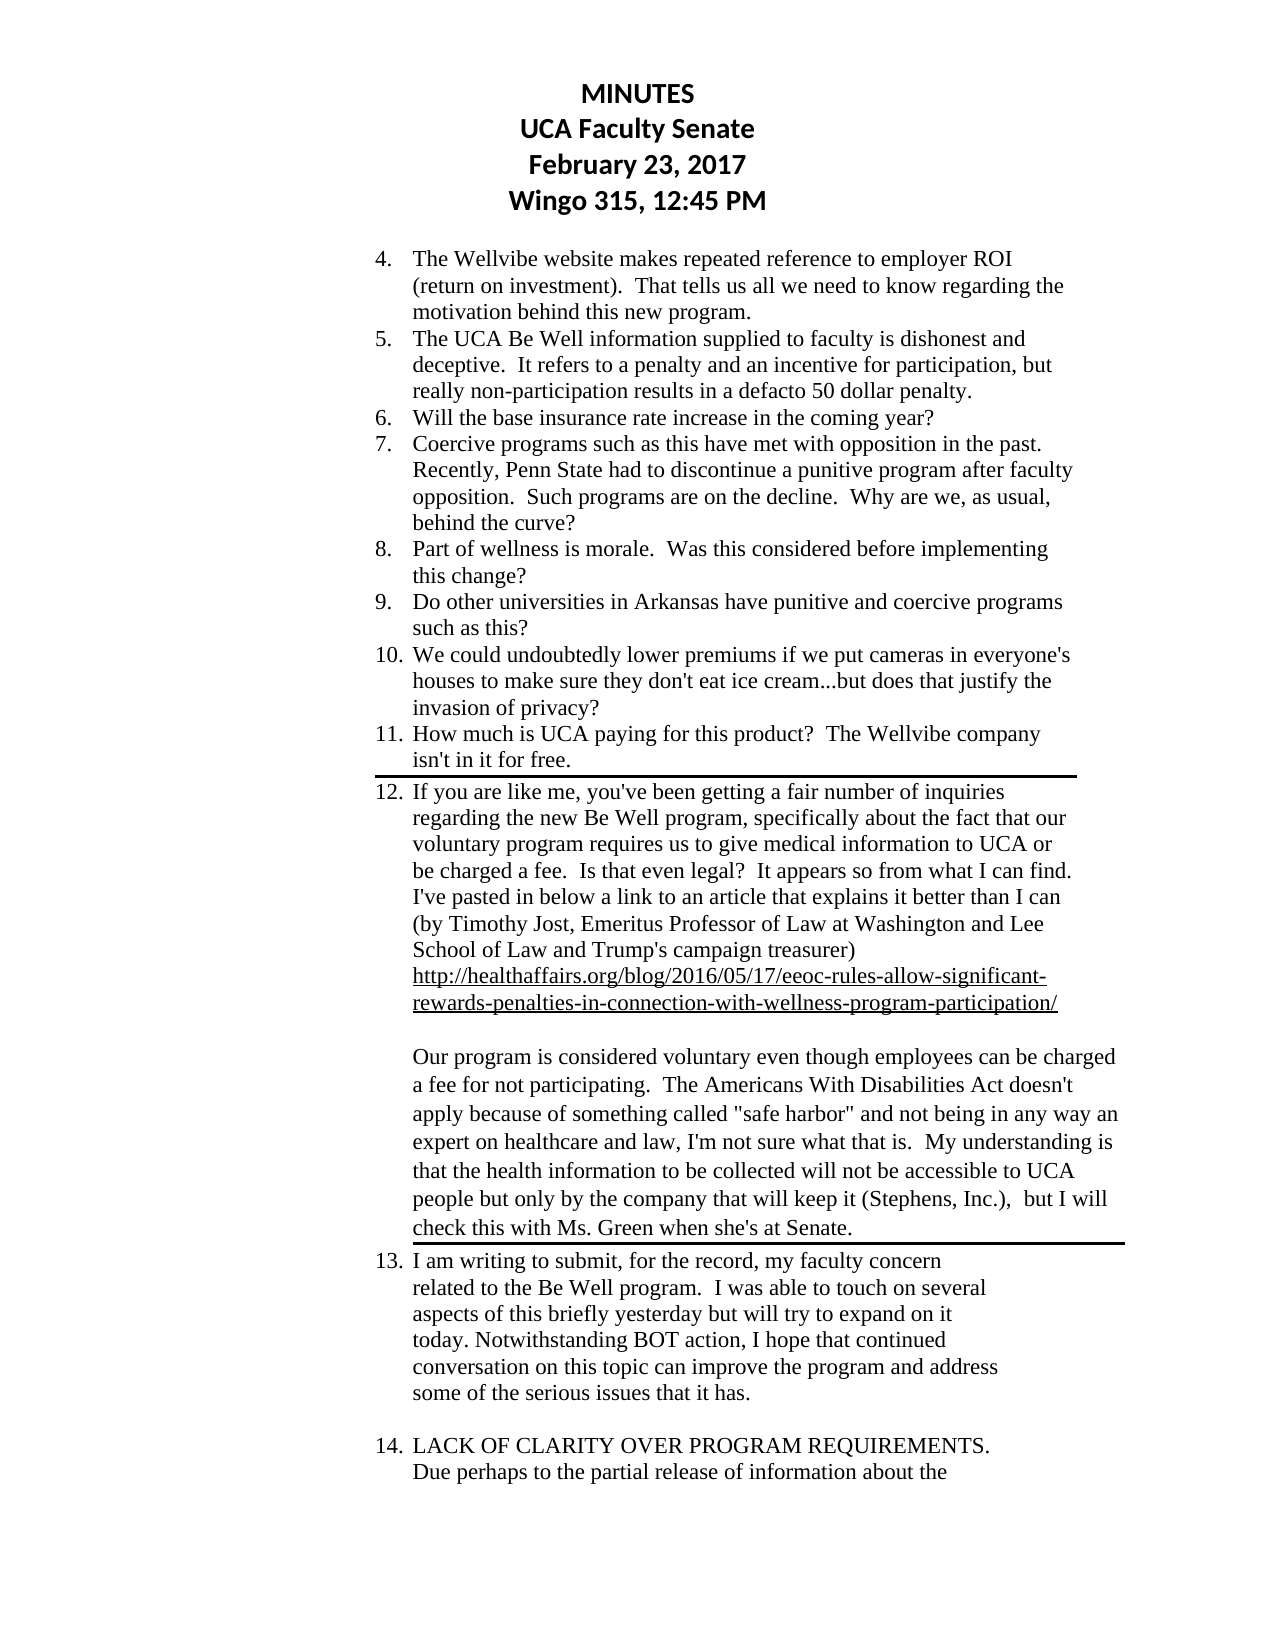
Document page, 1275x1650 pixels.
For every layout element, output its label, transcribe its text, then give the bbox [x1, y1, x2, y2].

list The Wellvibe website makes repeated reference to employer ROI (return on investment). That tells us all we need to know regarding the motivation behind this new program. [375, 246, 1077, 324]
list The UCA Be Well information supplied to faculty is dishonest and deceptive. It refers to a penalty and an incentive for participation, but really non-participation results in a defacto 50 dollar penalty. [375, 324, 1077, 404]
list http://healthaffairs.org/blog/2016/05/17/eeoc-rules-allow-significant-rewards-penalties-in-connection-with-wellness-program-participation/ [412, 962, 1077, 1043]
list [375, 1432, 1002, 1484]
list Coercive programs such as this have met with opposition in the past. Recently, Penn State had to discontinue a punitive program after faculty opposition. Such programs are on the decline. Why are we, as usual, behind the curve? [375, 430, 1077, 535]
list How much is UCA paying for this product? The Wellvibe company isn't in it for free. [375, 720, 1077, 775]
list Will the base insurance rate increase in the coming year? [375, 404, 1077, 430]
list We could undoubtedly lower premiums if we put cameras in everyone's houses to make sure they don't eat ice cream...but does that justify the invasion of privacy? [375, 641, 1077, 720]
list Part of wellness is morale. Was this considered before implementing this change? [375, 535, 1077, 588]
list If you are like me, you've been getting a fair number of inquiries regarding the new Be Well program, specifically about the fact that our voluntary program requires us to give medical information to UCA or be charged a fee. Is that even legal? It appears so from what I can find. I've pasted in below a link to an article that explains it better than I can (by Timothy Jost, Emeritus Professor of Law at Washington and Lee School of Law and Trump's campaign treasurer) [375, 778, 1077, 962]
list Our program is considered voluntary even though employees can be charged a fee for not participating. The Americans With Disabilities Act doesn't apply because of something called "safe harbor" and not being in any way an expert on healthcare and law, I'm not sure what that is. My understanding is that the health information to be collected will not be accessible to UCA people but only by the company that will keep it (Stephens, Inc.), but I will check this with Ms. Green when she's at Senate. [412, 1043, 1125, 1245]
list I am writing to submit, for the record, my faculty concern related to the Be Well program. I was able to touch on several aspects of this briefly yesterday but will try to expand on it today. Notwithstanding BOT action, I hope that continued conversation on this topic can improve the program and address some of the serious issues that it has. [375, 1247, 1002, 1405]
list Do other universities in Arkansas have punitive and coercive programs such as this? [375, 588, 1077, 641]
